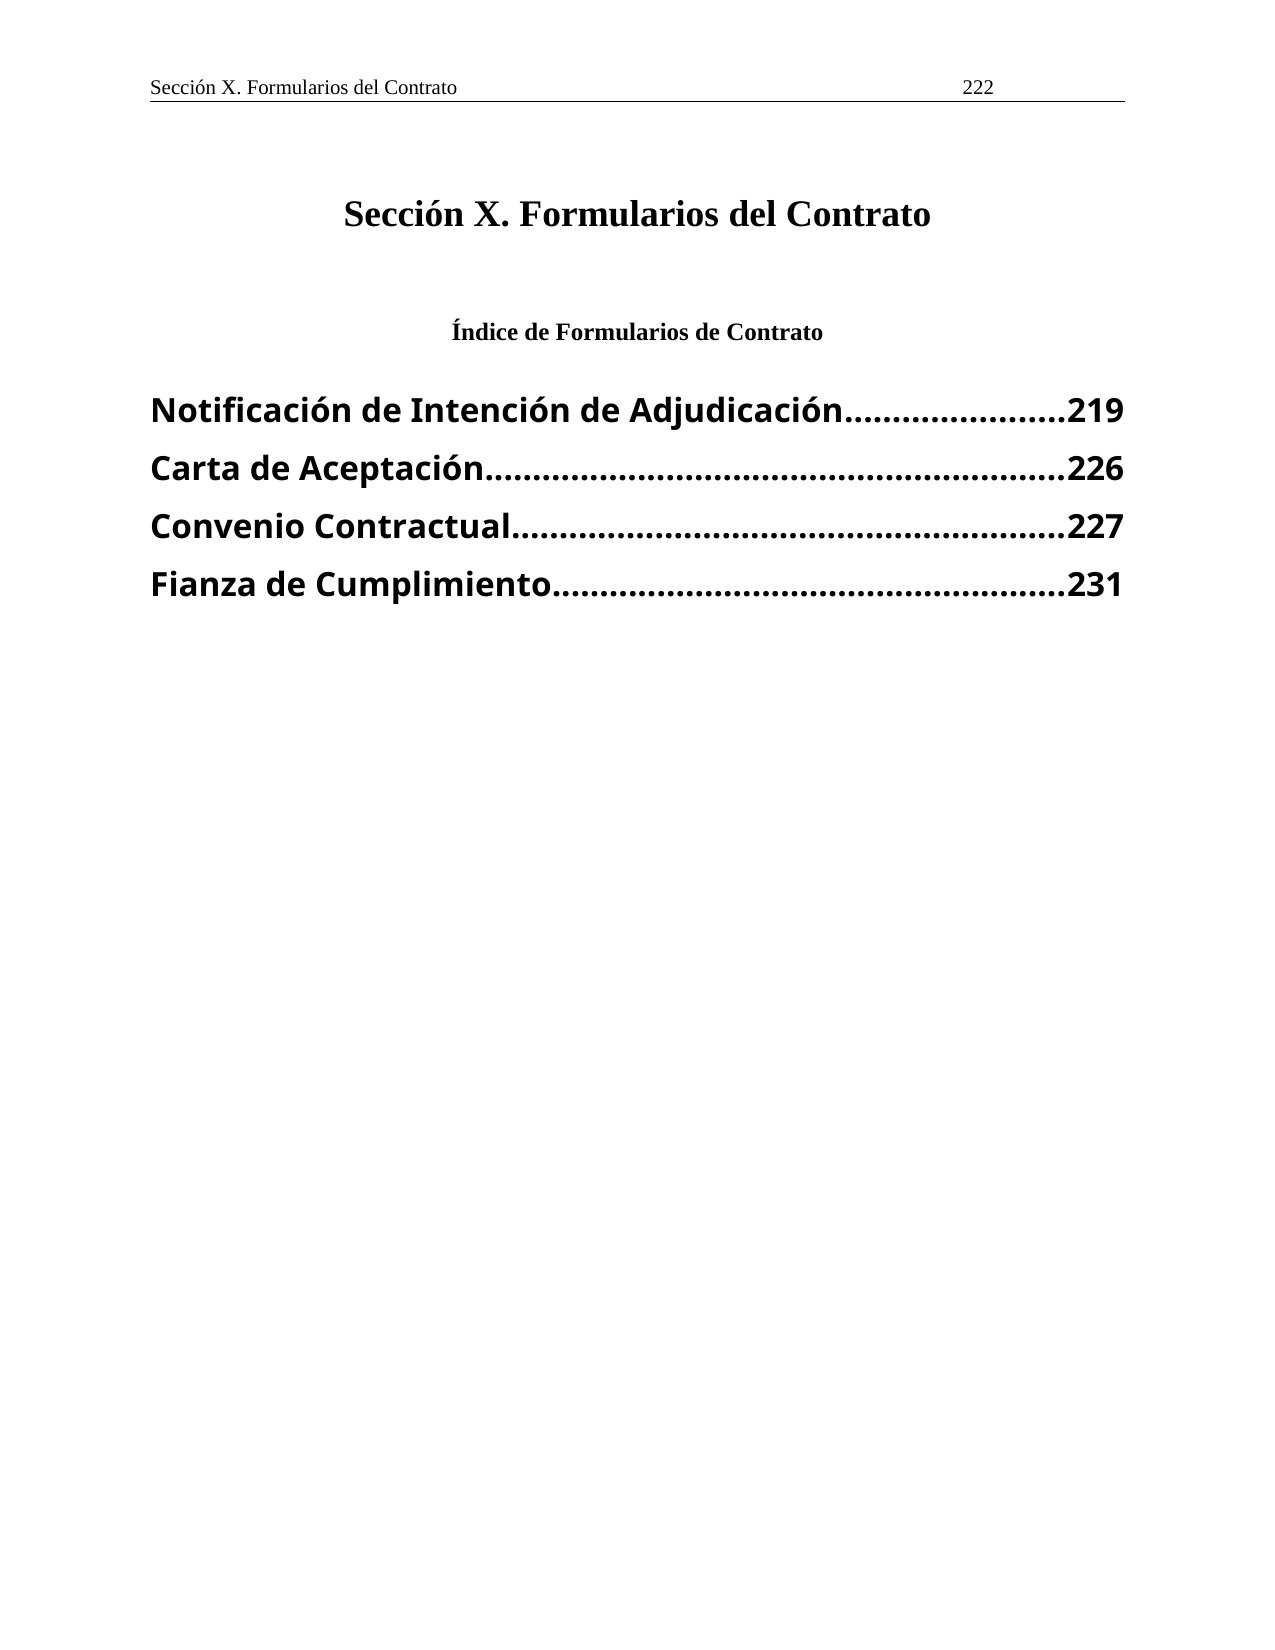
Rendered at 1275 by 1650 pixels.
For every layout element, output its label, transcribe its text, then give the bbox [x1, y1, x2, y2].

text Convenio Contractual 227 [150, 503, 1125, 548]
text Carta de Aceptación 226 [150, 445, 1125, 490]
text Fianza de Cumplimiento 231 [150, 561, 1125, 606]
text Índice de Formularios de Contrato [150, 317, 1125, 346]
text Notificación de Intención de Adjudicación 219 [150, 387, 1125, 432]
text Sección X. Formularios del Contrato [150, 191, 1125, 234]
